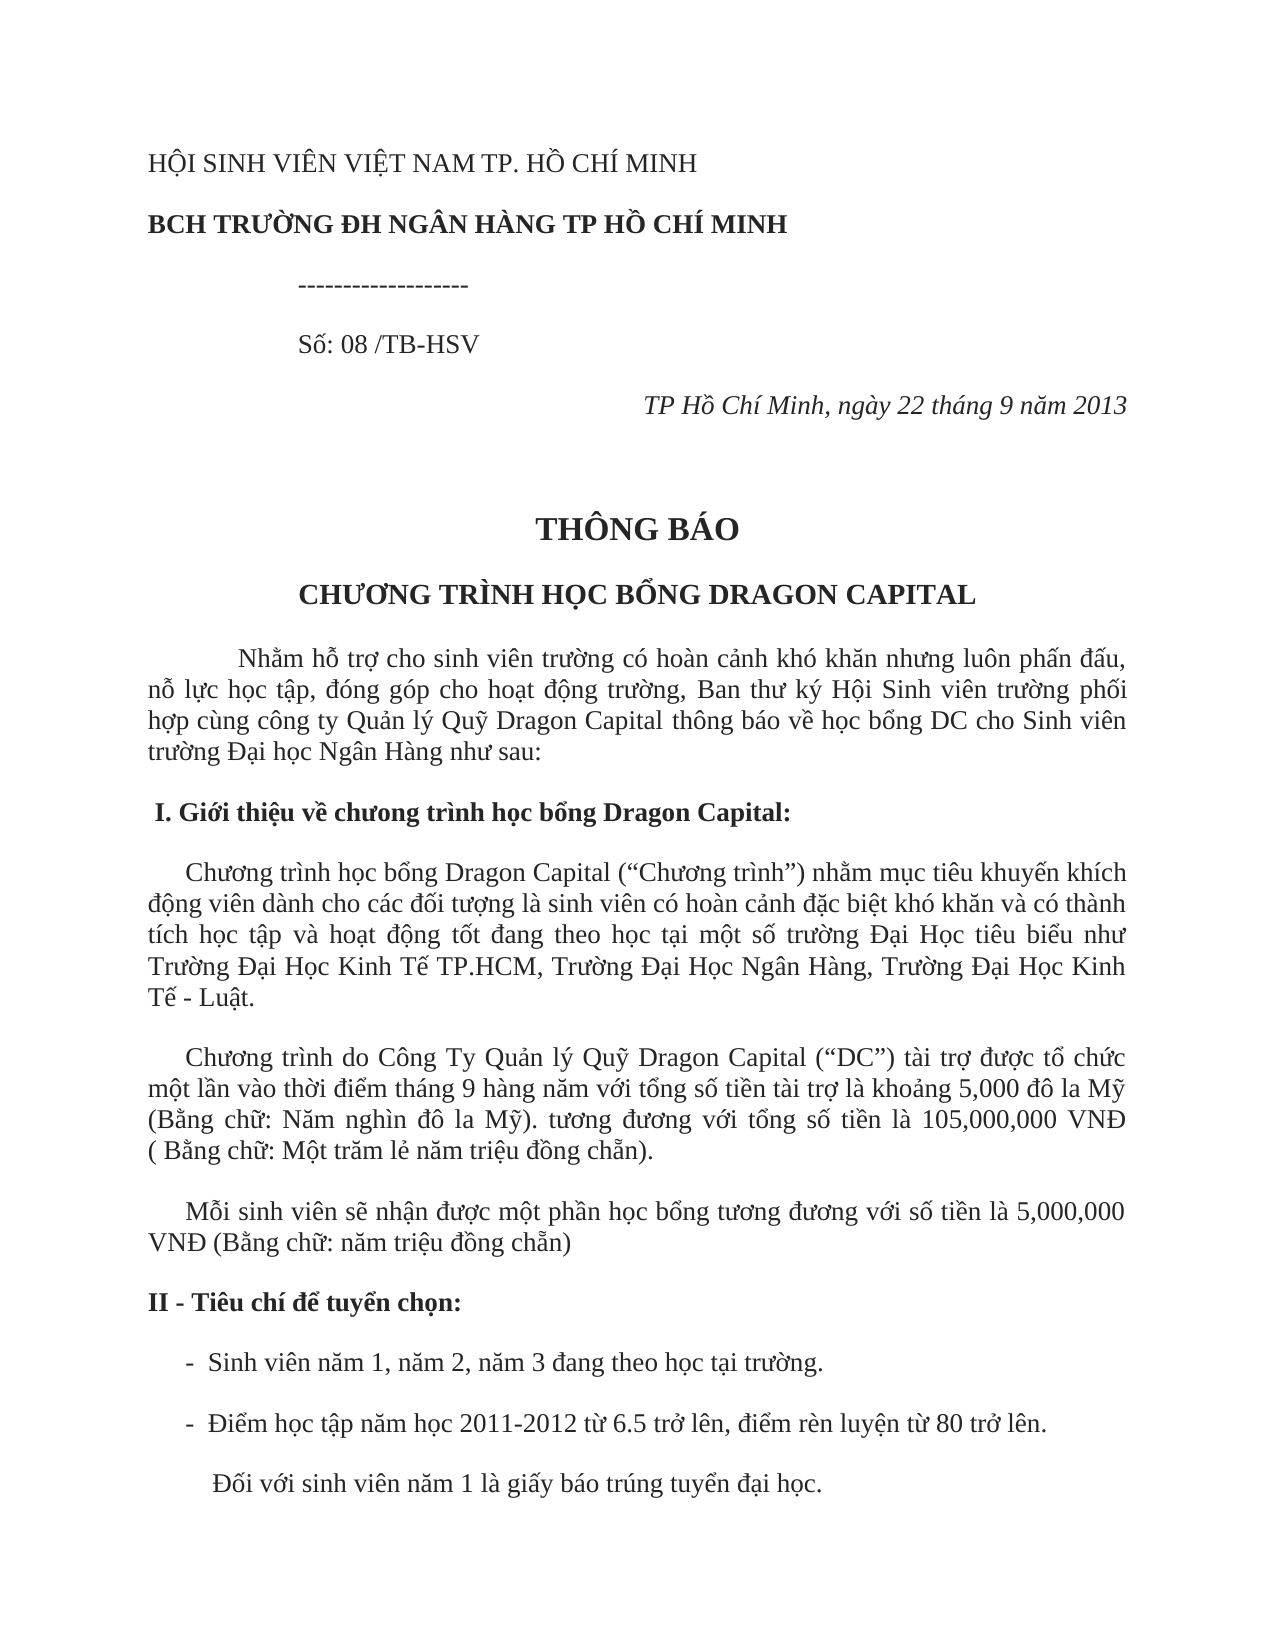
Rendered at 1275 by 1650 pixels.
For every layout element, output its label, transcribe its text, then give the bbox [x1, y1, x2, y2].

text Nhằm hỗ trợ cho sinh viên trường có hoàn cảnh khó khăn nhưng luôn phấn đấu, nỗ lực học tập, đóng góp cho hoạt động trường, Ban thư ký Hội Sinh viên trường phối hợp cùng công ty Quản lý Quỹ Dragon Capital thông báo về học bổng DC cho Sinh viên trường Đại học Ngân Hàng như sau: [148, 640, 1127, 767]
text Chương trình học bổng Dragon Capital (“Chương trình”) nhằm mục tiêu khuyến khích động viên dành cho các đối tượng là sinh viên có hoàn cảnh đặc biệt khó khăn và có thành tích học tập và hoạt động tốt đang theo học tại một số trường Đại Học tiêu biểu như Trường Đại Học Kinh Tế TP.HCM, Trường Đại Học Ngân Hàng, Trường Đại Học Kinh Tế - Luật. [148, 856, 1127, 1012]
text THÔNG BÁO [148, 509, 1127, 548]
text HỘI SINH VIÊN VIỆT NAM TP. HỒ CHÍ MINH [148, 148, 1127, 179]
text - Sinh viên năm 1, năm 2, năm 3 đang theo học tại trường. [148, 1347, 1127, 1378]
text Đối với sinh viên năm 1 là giấy báo trúng tuyển đại học. [148, 1467, 1127, 1498]
text ------------------- [148, 268, 1127, 299]
text CHƯƠNG TRÌNH HỌC BỔNG DRAGON CAPITAL [148, 577, 1127, 611]
text Mỗi sinh viên sẽ nhận được một phần học bổng tương đương với số tiền là 5,000,000 VNĐ (Bằng chữ: năm triệu đồng chẵn) [148, 1195, 1127, 1257]
text I. Giới thiệu về chưong trình học bổng Dragon Capital: [148, 796, 1127, 827]
text TP Hồ Chí Minh, ngày 22 tháng 9 năm 2013 [148, 389, 1127, 420]
text Chương trình do Công Ty Quản lý Quỹ Dragon Capital (“DC”) tài trợ được tổ chức một lần vào thời điểm tháng 9 hàng năm với tổng số tiền tài trợ là khoảng 5,000 đô la Mỹ (Bằng chữ: Năm nghìn đô la Mỹ). tương đương với tổng số tiền là 105,000,000 VNĐ ( Bằng chữ: Một trăm lẻ năm triệu đồng chẵn). [148, 1041, 1127, 1166]
text BCH TRƯỜNG ĐH NGÂN HÀNG TP HỒ CHÍ MINH [148, 208, 1127, 239]
text II - Tiêu chí để tuyển chọn: [148, 1286, 1127, 1317]
text - Điểm học tập năm học 2011-2012 từ 6.5 trở lên, điểm rèn luyện từ 80 trở lên. [148, 1407, 1127, 1438]
text Số: 08 /TB-HSV [148, 328, 1127, 360]
